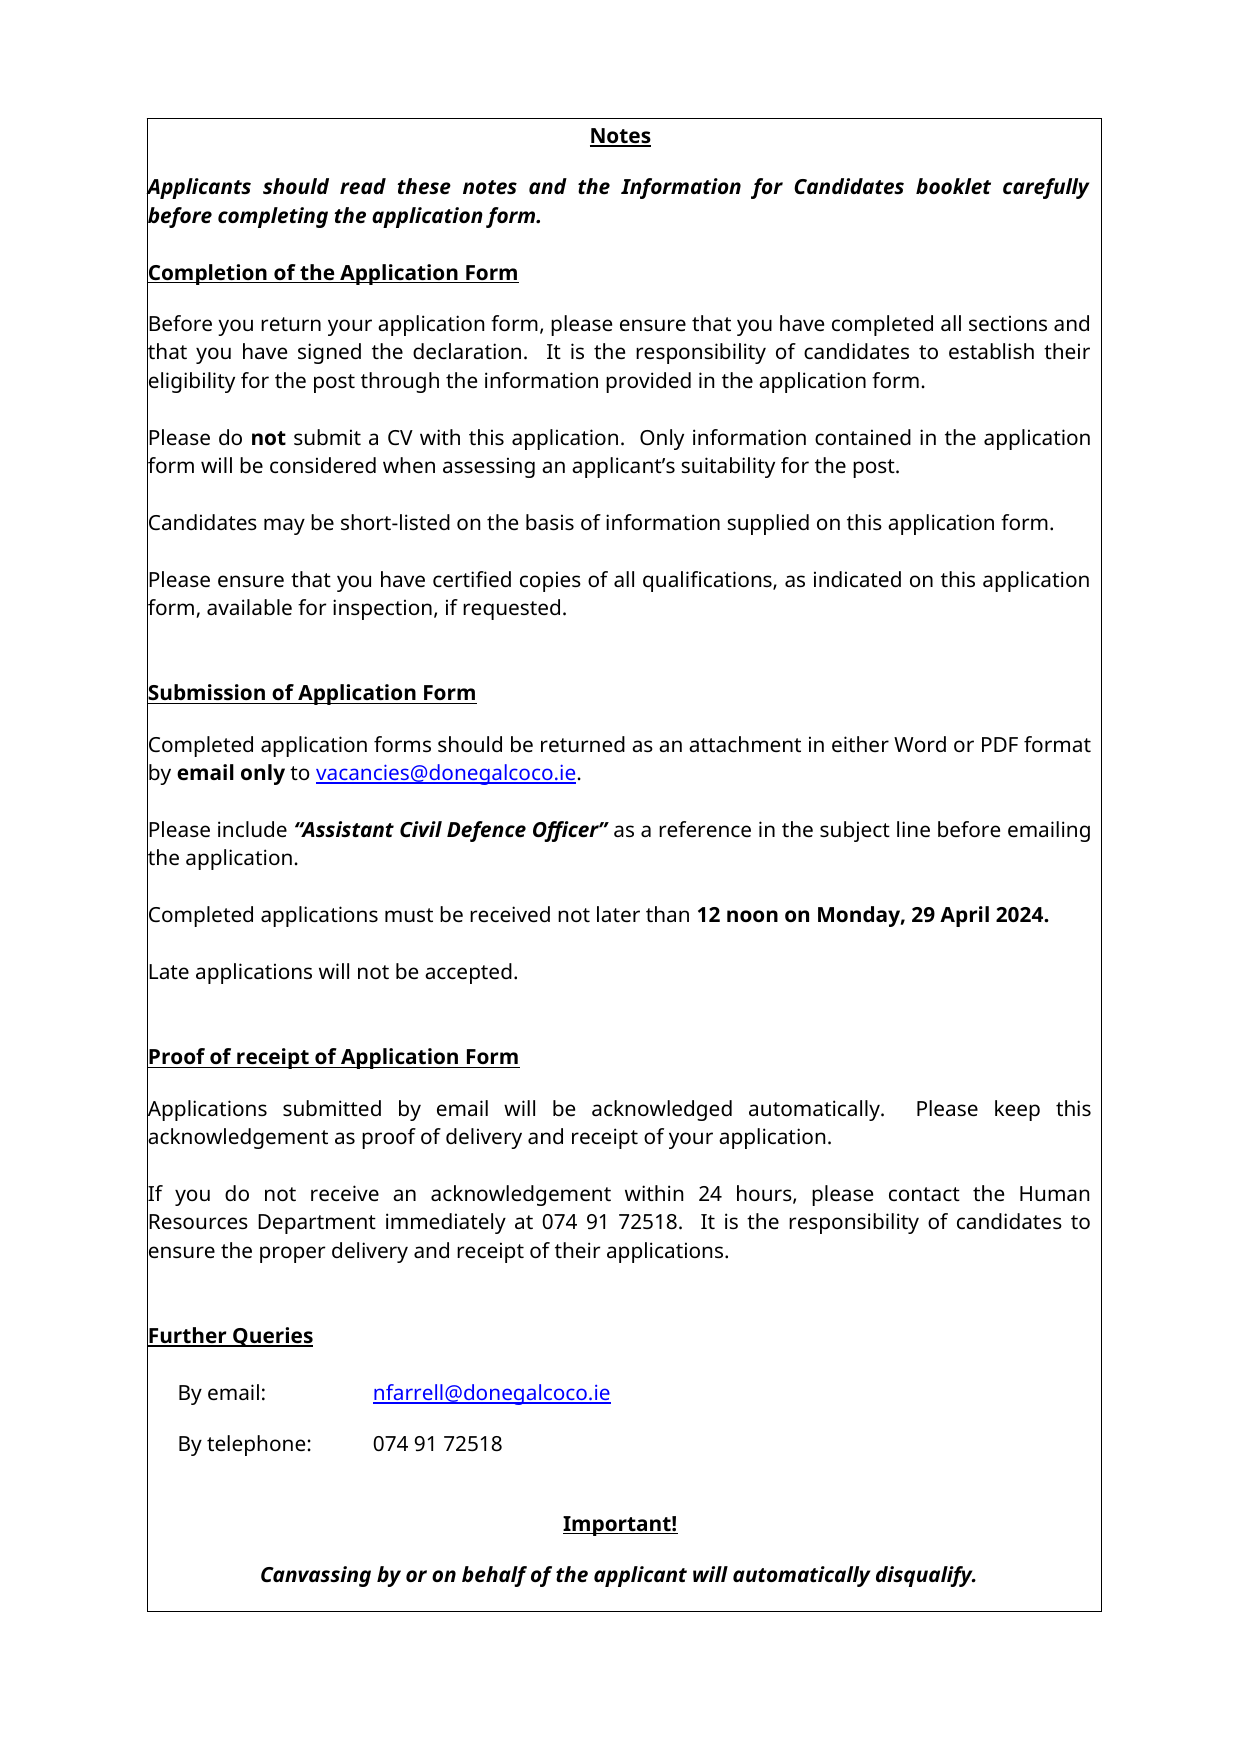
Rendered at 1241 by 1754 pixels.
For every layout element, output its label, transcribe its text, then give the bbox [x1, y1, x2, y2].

text By email: nfarrell@donegalcoco.ie [148, 1378, 1092, 1406]
text Please do not submit a CV with this application. Only information contained in the application form will be considered when assessing an applicant’s suitability for the post. [148, 423, 1092, 479]
text Candidates may be short-listed on the basis of information supplied on this application form. [148, 508, 1092, 536]
text If you do not receive an acknowledgement within 24 hours, please contact the Human Resources Department immediately at 074 91 72518. It is the responsibility of candidates to ensure the proper delivery and receipt of their applications. [148, 1179, 1092, 1264]
text Completed applications must be received not later than 12 noon on Monday, 29 April 2024. [148, 900, 1092, 929]
text Please ensure that you have certified copies of all qualifications, as indicated on this application form, available for inspection, if requested. [148, 565, 1092, 622]
text Further Queries [148, 1321, 1092, 1349]
text Late applications will not be accepted. [148, 957, 1092, 986]
text Important! [148, 1509, 1092, 1537]
text Completion of the Application Form [148, 258, 1092, 286]
text Before you return your application form, please ensure that you have completed all sections and that you have signed the declaration. It is the responsibility of candidates to establish their eligibility for the post through the information provided in the application form. [148, 309, 1092, 394]
text Please include “Assistant Civil Defence Officer” as a reference in the subject line before emailing the application. [148, 815, 1092, 872]
subtitle Notes [148, 119, 1101, 150]
text By telephone: 074 91 72518 [148, 1429, 1092, 1458]
text Completed application forms should be returned as an attachment in either Word or PDF format by email only to vacancies@donegalcoco.ie. [148, 730, 1092, 787]
text Submission of Application Form [148, 678, 1092, 707]
text Proof of receipt of Application Form [148, 1042, 1092, 1071]
text Applicants should read these notes and the Information for Candidates booklet carefully before completing the application form. [148, 172, 1092, 229]
text Canvassing by or on behalf of the applicant will automatically disqualify. [148, 1560, 1092, 1588]
text Applications submitted by email will be acknowledged automatically. Please keep this acknowledgement as proof of delivery and receipt of your application. [148, 1094, 1092, 1151]
